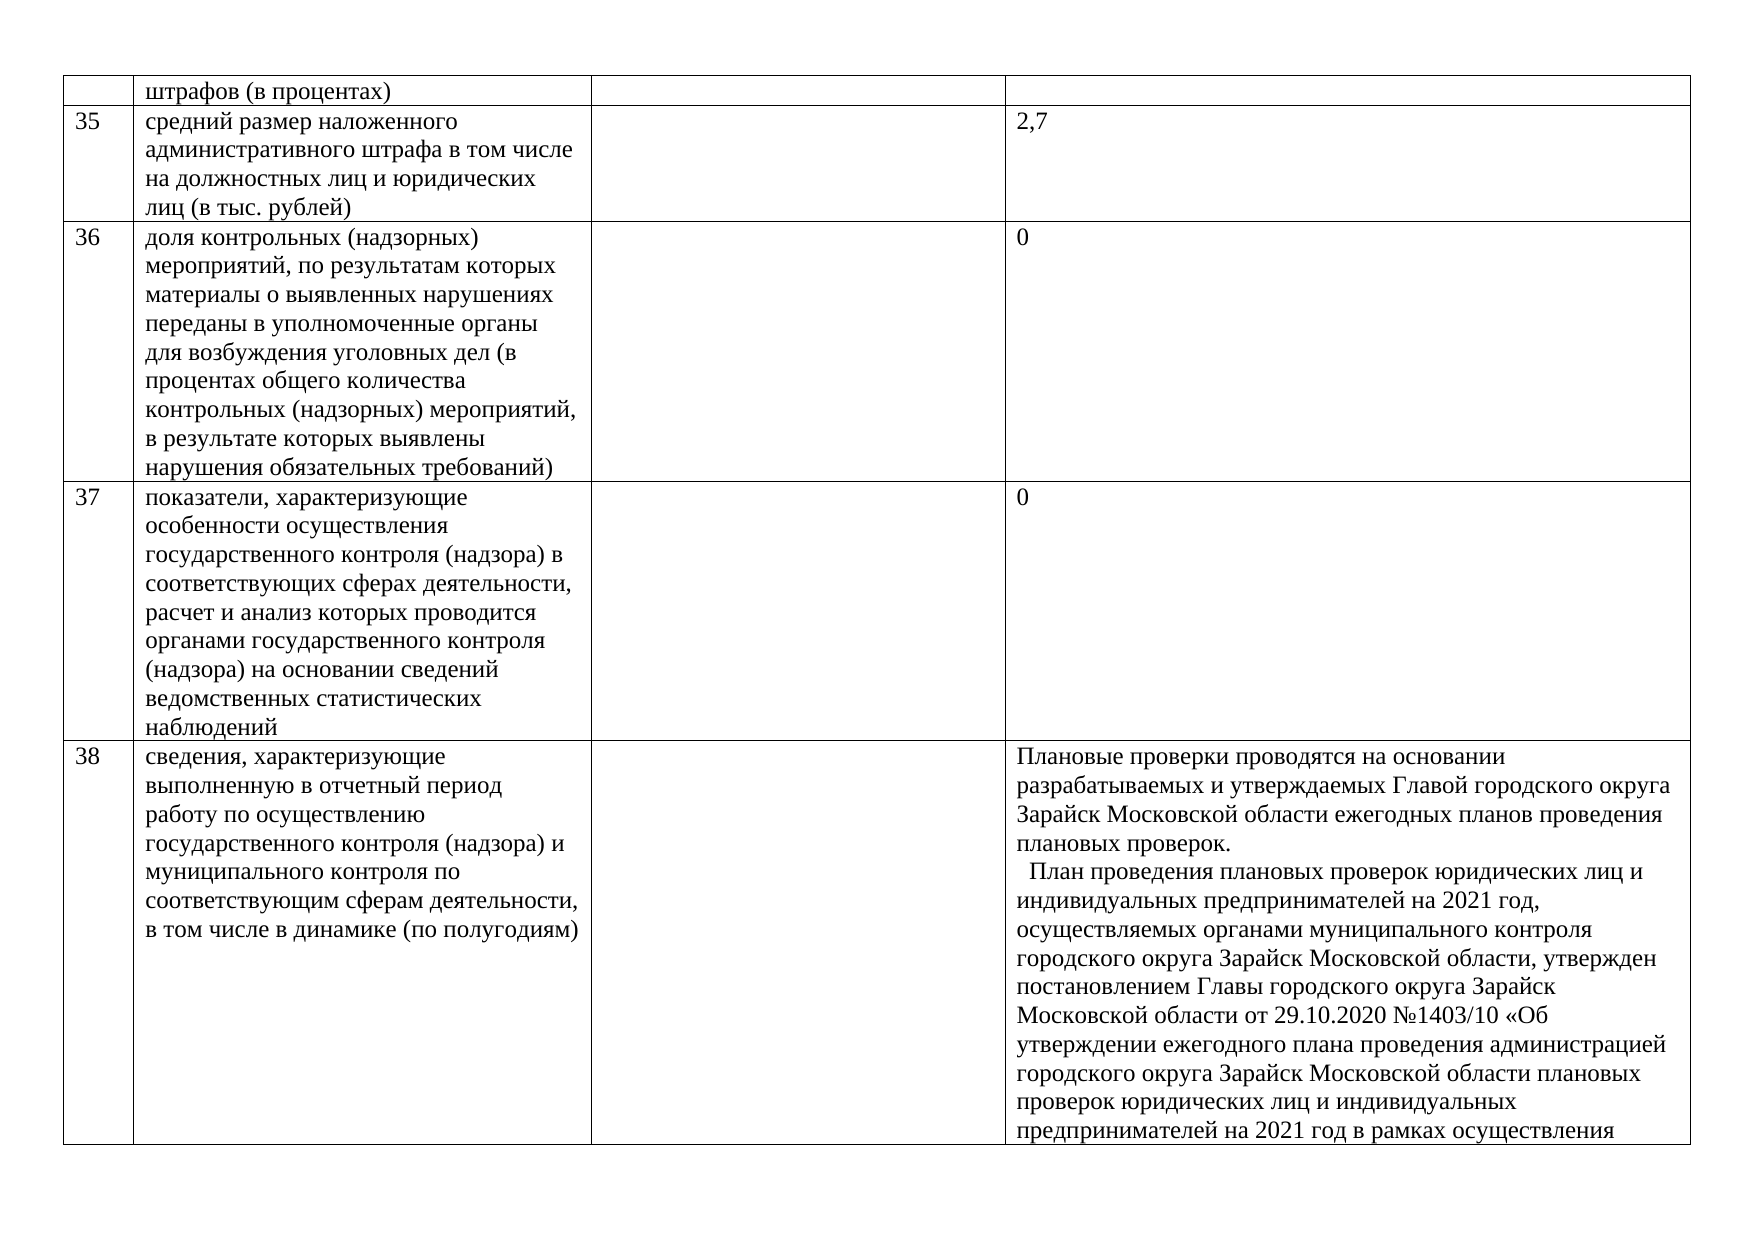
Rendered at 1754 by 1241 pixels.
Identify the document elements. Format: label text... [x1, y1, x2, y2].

table_cell 0 [1006, 482, 1690, 740]
table_cell 35 [64, 106, 133, 221]
table_cell [592, 741, 1005, 1144]
table_cell 37 [64, 482, 133, 740]
table_cell 38 [64, 741, 133, 1144]
table_cell 0 [1006, 222, 1690, 481]
table_cell [592, 222, 1005, 481]
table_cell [1006, 741, 1690, 1144]
table_cell [592, 482, 1005, 740]
table_cell 32 [1006, 76, 1690, 105]
table_cell 34 [64, 76, 133, 105]
table_cell показатели, характеризующие особенности осуществления государственного контроля (надзора) в соответствующих сферах деятельности, расчет и анализ которых проводится органами государственного контроля (надзора) на основании сведений ведомственных статистических наблюдений [134, 482, 591, 740]
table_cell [134, 76, 591, 105]
table_cell средний размер наложенного административного штрафа в том числе на должностных лиц и юридических лиц (в тыс. рублей) [134, 106, 591, 221]
table_cell [592, 76, 1005, 105]
table_cell доля контрольных (надзорных) мероприятий, по результатам которых материалы о выявленных нарушениях переданы в уполномоченные органы для возбуждения уголовных дел (в процентах общего количества контрольных (надзорных) мероприятий, в результате которых выявлены нарушения обязательных требований) [134, 222, 591, 481]
table_cell 2,7 [1006, 106, 1690, 221]
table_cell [134, 741, 591, 1144]
table_cell 36 [64, 222, 133, 481]
table_cell [592, 106, 1005, 221]
